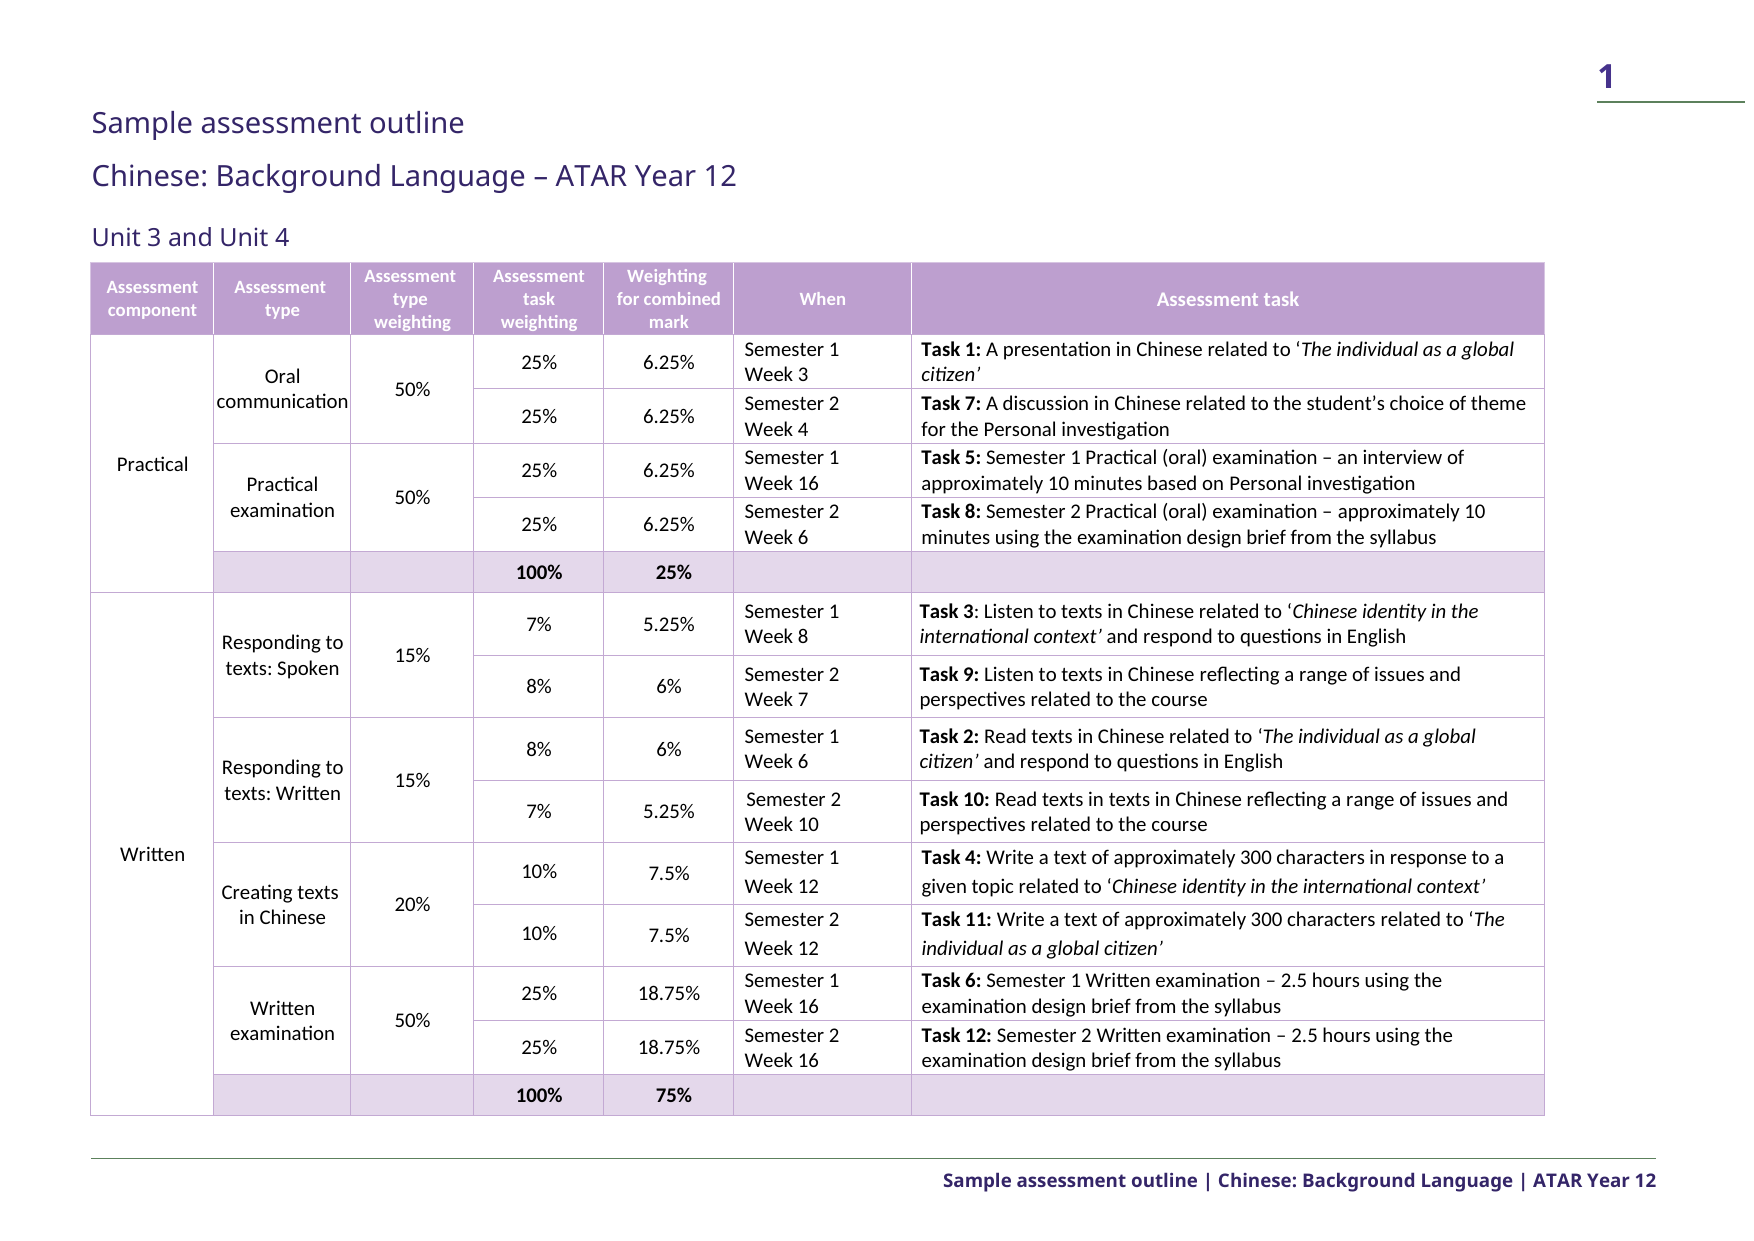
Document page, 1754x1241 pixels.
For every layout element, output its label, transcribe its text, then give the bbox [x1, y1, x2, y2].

table_cell 10% [474, 905, 603, 966]
table_cell 25% [474, 444, 603, 497]
table_cell Semester 1 Week 3 [734, 335, 911, 388]
table_header When [734, 263, 911, 334]
table_cell 75% [604, 1075, 733, 1115]
table_cell Written [91, 593, 213, 1115]
table_cell [912, 552, 1544, 592]
table_cell 15% [351, 718, 473, 842]
table_cell Task 6: Semester 1 Written examination – 2.5 hours using the examination design brief from the syllabus [912, 967, 1544, 1020]
table_cell 25% [474, 1021, 603, 1074]
table_cell Task 7: A discussion in Chinese related to the student’s choice of theme for the Personal investigation [912, 389, 1544, 442]
table_cell 15% [351, 593, 473, 717]
table_cell Task 10: Read texts in texts in Chinese reflecting a range of issues and perspectives related to the course [912, 781, 1544, 842]
table_cell Responding to texts: Written [214, 718, 350, 842]
table_cell Semester 2 Week 16 [734, 1021, 911, 1074]
table_cell 50% [351, 967, 473, 1074]
table_cell Semester 1 Week 8 [734, 593, 911, 654]
table_cell [734, 552, 911, 592]
table_cell Semester 2 Week 7 [734, 656, 911, 717]
table_cell 8% [474, 718, 603, 779]
subtitle Chinese: Background Language – ATAR Year 12 [91, 155, 1604, 194]
table_cell Task 5: Semester 1 Practical (oral) examination – an interview of approximately 10 minutes based on Personal investigation [912, 444, 1544, 497]
table_cell [734, 1075, 911, 1115]
table_cell 6.25% [604, 444, 733, 497]
subtitle Sample assessment outline [91, 103, 1597, 142]
table_cell 18.75% [604, 967, 733, 1020]
table_cell 6.25% [604, 498, 733, 551]
table_cell Semester 2 Week 4 [734, 389, 911, 442]
table_header Assessment type [214, 263, 350, 334]
table_cell Practical [91, 335, 213, 592]
table_cell 5.25% [604, 781, 733, 842]
table_cell 100% [474, 552, 603, 592]
table_cell 25% [474, 389, 603, 442]
table_cell Semester 1 Week 16 [734, 967, 911, 1020]
table_header Assessment task [912, 263, 1544, 334]
table_cell Task 8: Semester 2 Practical (oral) examination – approximately 10 minutes using the examination design brief from the syllabus [912, 498, 1544, 551]
table_cell Task 11: Write a text of approximately 300 characters related to ‘The individual as a global citizen’ [912, 905, 1544, 966]
table_cell Semester 1 Week 16 [734, 444, 911, 497]
table_cell [214, 552, 350, 592]
table_cell [912, 1075, 1544, 1115]
table_cell Oral communication [214, 335, 350, 442]
table_cell Creating texts in Chinese [214, 843, 350, 966]
table_cell 50% [351, 444, 473, 551]
subtitle Unit 3 and Unit 4 [91, 219, 1604, 254]
table_cell Task 3: Listen to texts in Chinese related to ‘Chinese identity in the international context’ and respond to questions in English [912, 593, 1544, 654]
table_cell [214, 1075, 350, 1115]
table_cell 5.25% [604, 593, 733, 654]
table_cell 6.25% [604, 389, 733, 442]
table_cell 7.5% [604, 843, 733, 904]
table_cell Semester 2 Week 10 [734, 781, 911, 842]
table_cell Task 12: Semester 2 Written examination – 2.5 hours using the examination design brief from the syllabus [912, 1021, 1544, 1074]
table_cell 50% [351, 335, 473, 442]
table_cell 6% [604, 718, 733, 779]
table_cell Task 1: A presentation in Chinese related to ‘The individual as a global citizen’ [912, 335, 1544, 388]
table_cell Task 4: Write a text of approximately 300 characters in response to a given topic related to ‘Chinese identity in the international context’ [912, 843, 1544, 904]
table_cell Semester 1 Week 6 [734, 718, 911, 779]
table_cell 20% [351, 843, 473, 966]
table_cell 100% [474, 1075, 603, 1115]
table_cell Task 9: Listen to texts in Chinese reflecting a range of issues and perspectives related to the course [912, 656, 1544, 717]
table_cell 18.75% [604, 1021, 733, 1074]
table_cell [351, 552, 473, 592]
table_cell 8% [474, 656, 603, 717]
table_cell 25% [604, 552, 733, 592]
table_cell Responding to texts: Spoken [214, 593, 350, 717]
table_cell 25% [474, 335, 603, 388]
table_cell Practical examination [214, 444, 350, 551]
table_cell Semester 2 Week 12 [734, 905, 911, 966]
table_cell 25% [474, 498, 603, 551]
table_cell [351, 1075, 473, 1115]
table_cell Semester 1 Week 12 [734, 843, 911, 904]
table_cell 7.5% [604, 905, 733, 966]
table_cell Task 2: Read texts in Chinese related to ‘The individual as a global citizen’ and respond to questions in English [912, 718, 1544, 779]
table_cell 6.25% [604, 335, 733, 388]
table_cell 7% [474, 593, 603, 654]
table_cell 10% [474, 843, 603, 904]
table_cell 25% [474, 967, 603, 1020]
table_cell Written examination [214, 967, 350, 1074]
table_cell 7% [474, 781, 603, 842]
table_cell Semester 2 Week 6 [734, 498, 911, 551]
table_cell 6% [604, 656, 733, 717]
table_header Assessment component [91, 263, 213, 334]
table_header Assessment task weighting [474, 263, 603, 334]
table_header Weighting for combined mark [604, 263, 733, 334]
table_header Assessment type weighting [351, 263, 473, 334]
